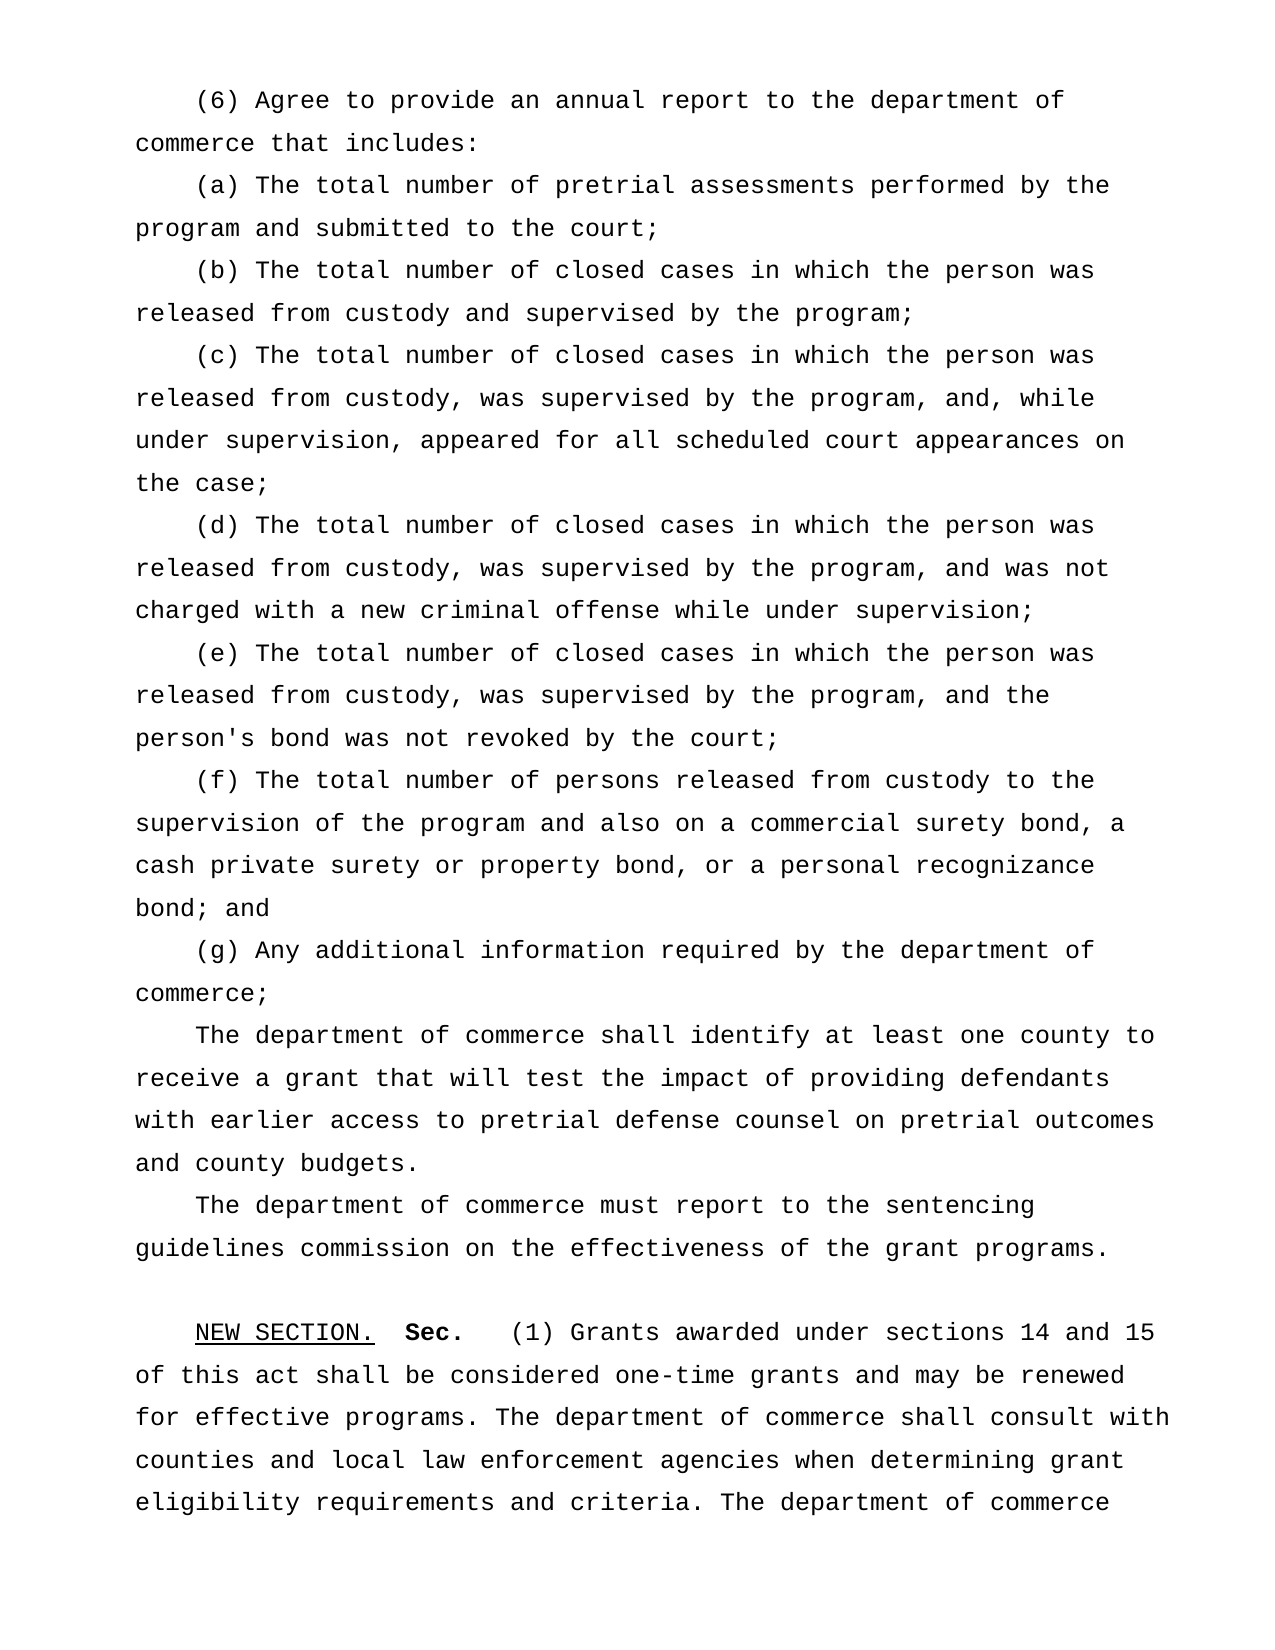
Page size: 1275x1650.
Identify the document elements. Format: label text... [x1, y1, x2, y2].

text The department of commerce must report to the sentencing guidelines commission on the effectiveness of the grant programs. [135, 1180, 1170, 1265]
text (6) Agree to provide an annual report to the department of commerce that includes: [135, 75, 1170, 160]
text (c) The total number of closed cases in which the person was released from custody, was supervised by the program, and, while under supervision, appeared for all scheduled court appearances on the case; [135, 330, 1170, 500]
text (f) The total number of persons released from custody to the supervision of the program and also on a commercial surety bond, a cash private surety or property bond, or a personal recognizance bond; and [135, 755, 1170, 925]
text (e) The total number of closed cases in which the person was released from custody, was supervised by the program, and the person's bond was not revoked by the court; [135, 627, 1170, 755]
text (d) The total number of closed cases in which the person was released from custody, was supervised by the program, and was not charged with a new criminal offense while under supervision; [135, 500, 1170, 627]
text (g) Any additional information required by the department of commerce; [135, 925, 1170, 1010]
text (b) The total number of closed cases in which the person was released from custody and supervised by the program; [135, 245, 1170, 330]
text The department of commerce shall identify at least one county to receive a grant that will test the impact of providing defendants with earlier access to pretrial defense counsel on pretrial outcomes and county budgets. [135, 1010, 1170, 1180]
text (a) The total number of pretrial assessments performed by the program and submitted to the court; [135, 160, 1170, 245]
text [135, 1307, 1170, 1519]
